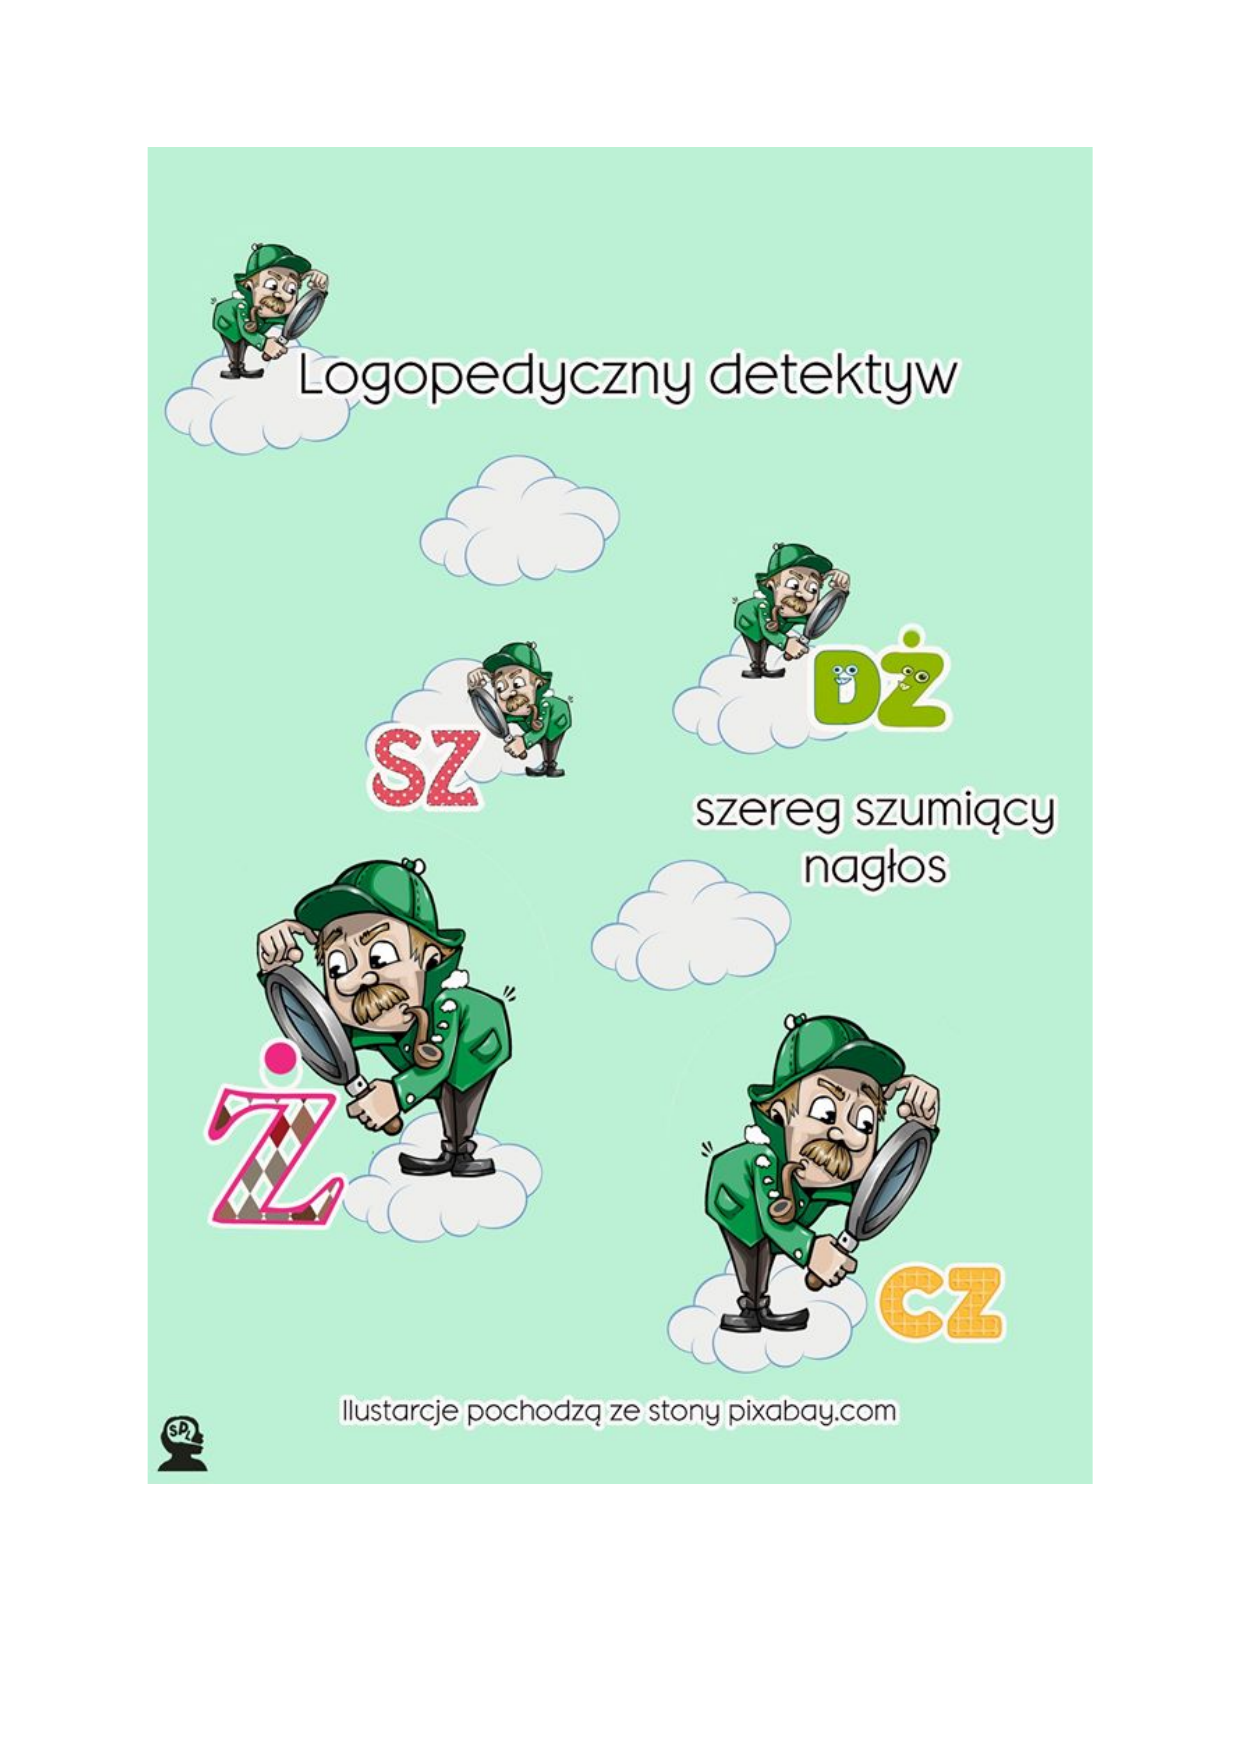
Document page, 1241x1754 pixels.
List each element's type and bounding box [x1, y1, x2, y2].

picture [147, 147, 1093, 1484]
